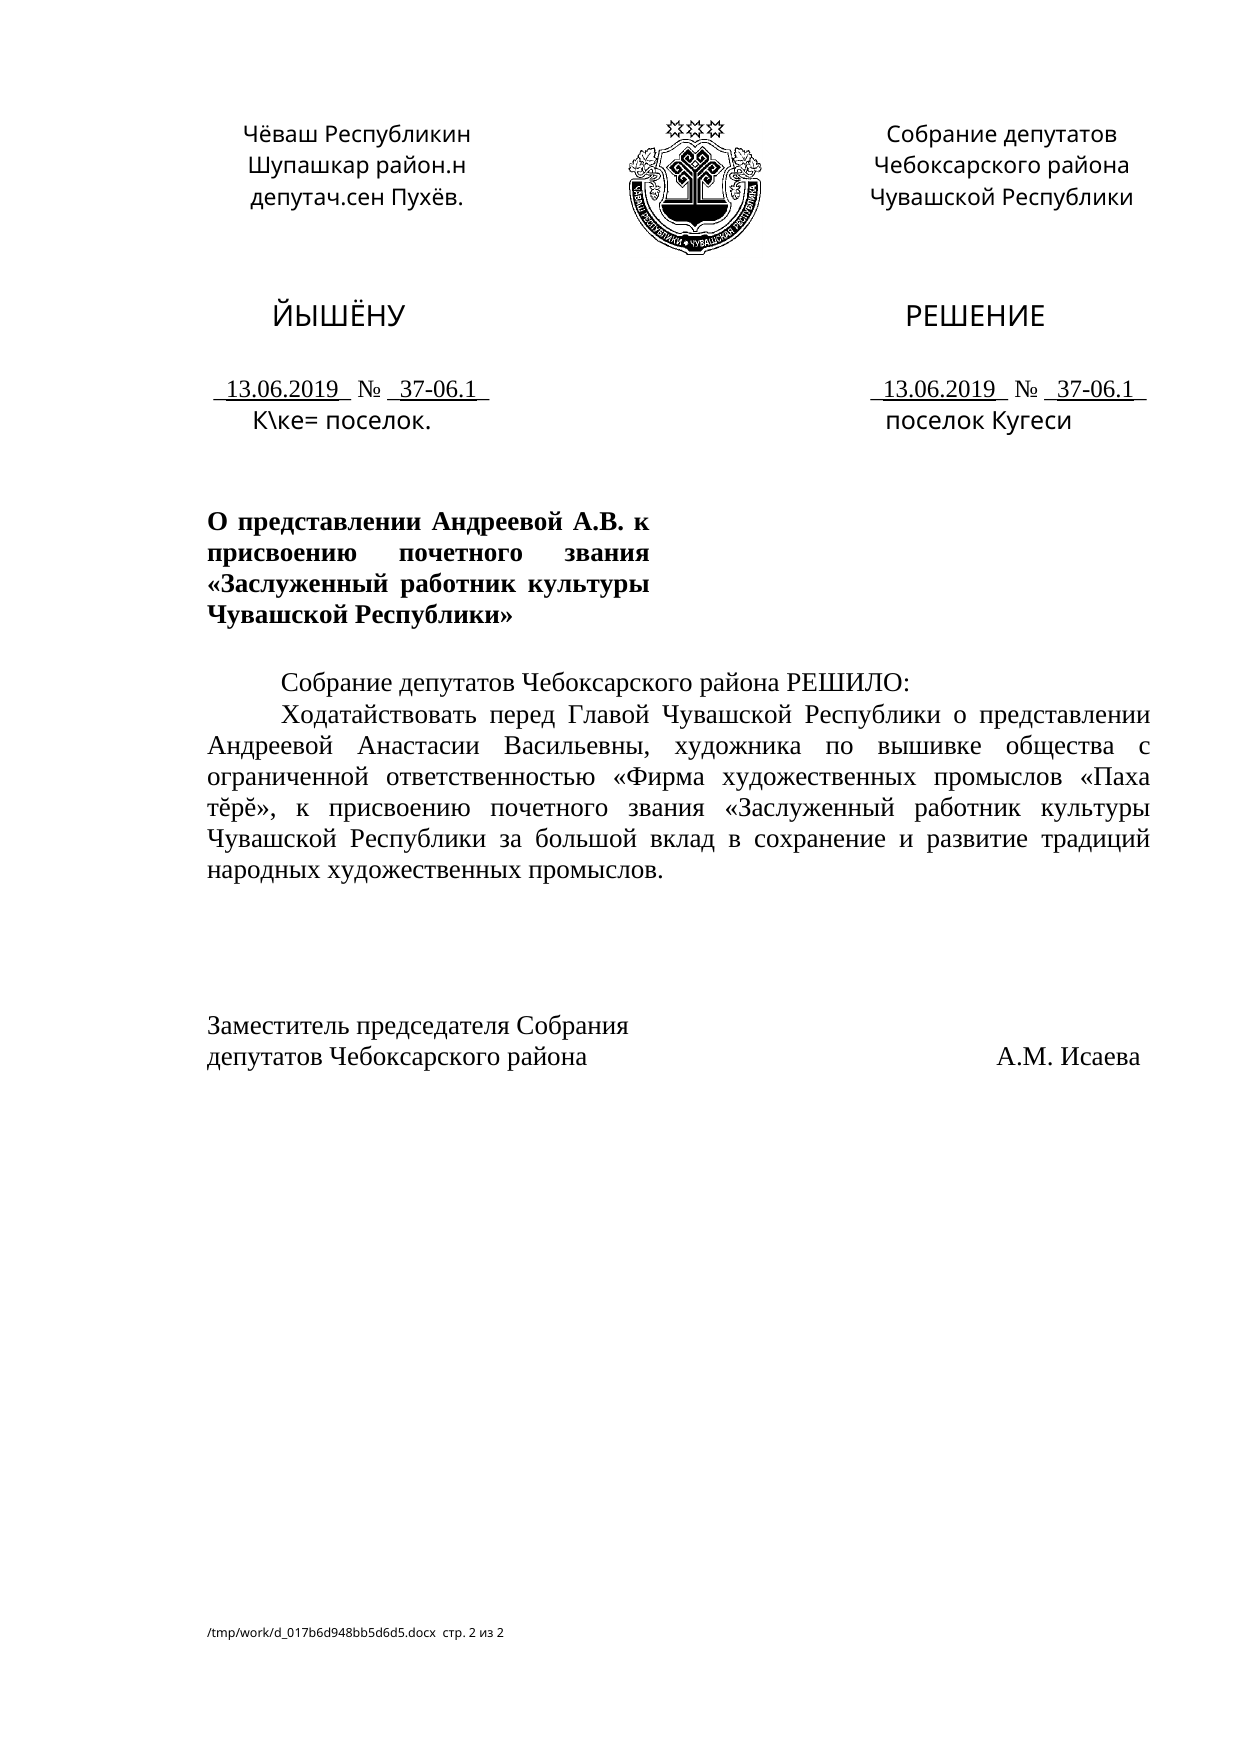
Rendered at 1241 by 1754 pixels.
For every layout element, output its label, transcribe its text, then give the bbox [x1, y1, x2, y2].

text Собрание депутатов Чебоксарского района РЕШИЛО: [207, 667, 1152, 698]
text О представлении Андреевой А.В. к присвоению почетного звания «Заслуженный работник культуры Чувашской Республики» [207, 505, 650, 630]
table_header А.М. Исаева [738, 1009, 1152, 1071]
picture [627, 118, 763, 258]
text Ходатайствовать перед Главой Чувашской Республики о представлении Андреевой Анастасии Васильевны, художника по вышивке общества с ограниченной ответственностью «Фирма художественных промыслов «Паха тĕрĕ», к присвоению почетного звания «Заслуженный работник культуры Чувашской Республики за большой вклад в сохранение и развитие традиций народных художественных промыслов. [207, 698, 1152, 884]
table_header Заместитель председателя Собрания депутатов Чебоксарского района [196, 1009, 738, 1071]
